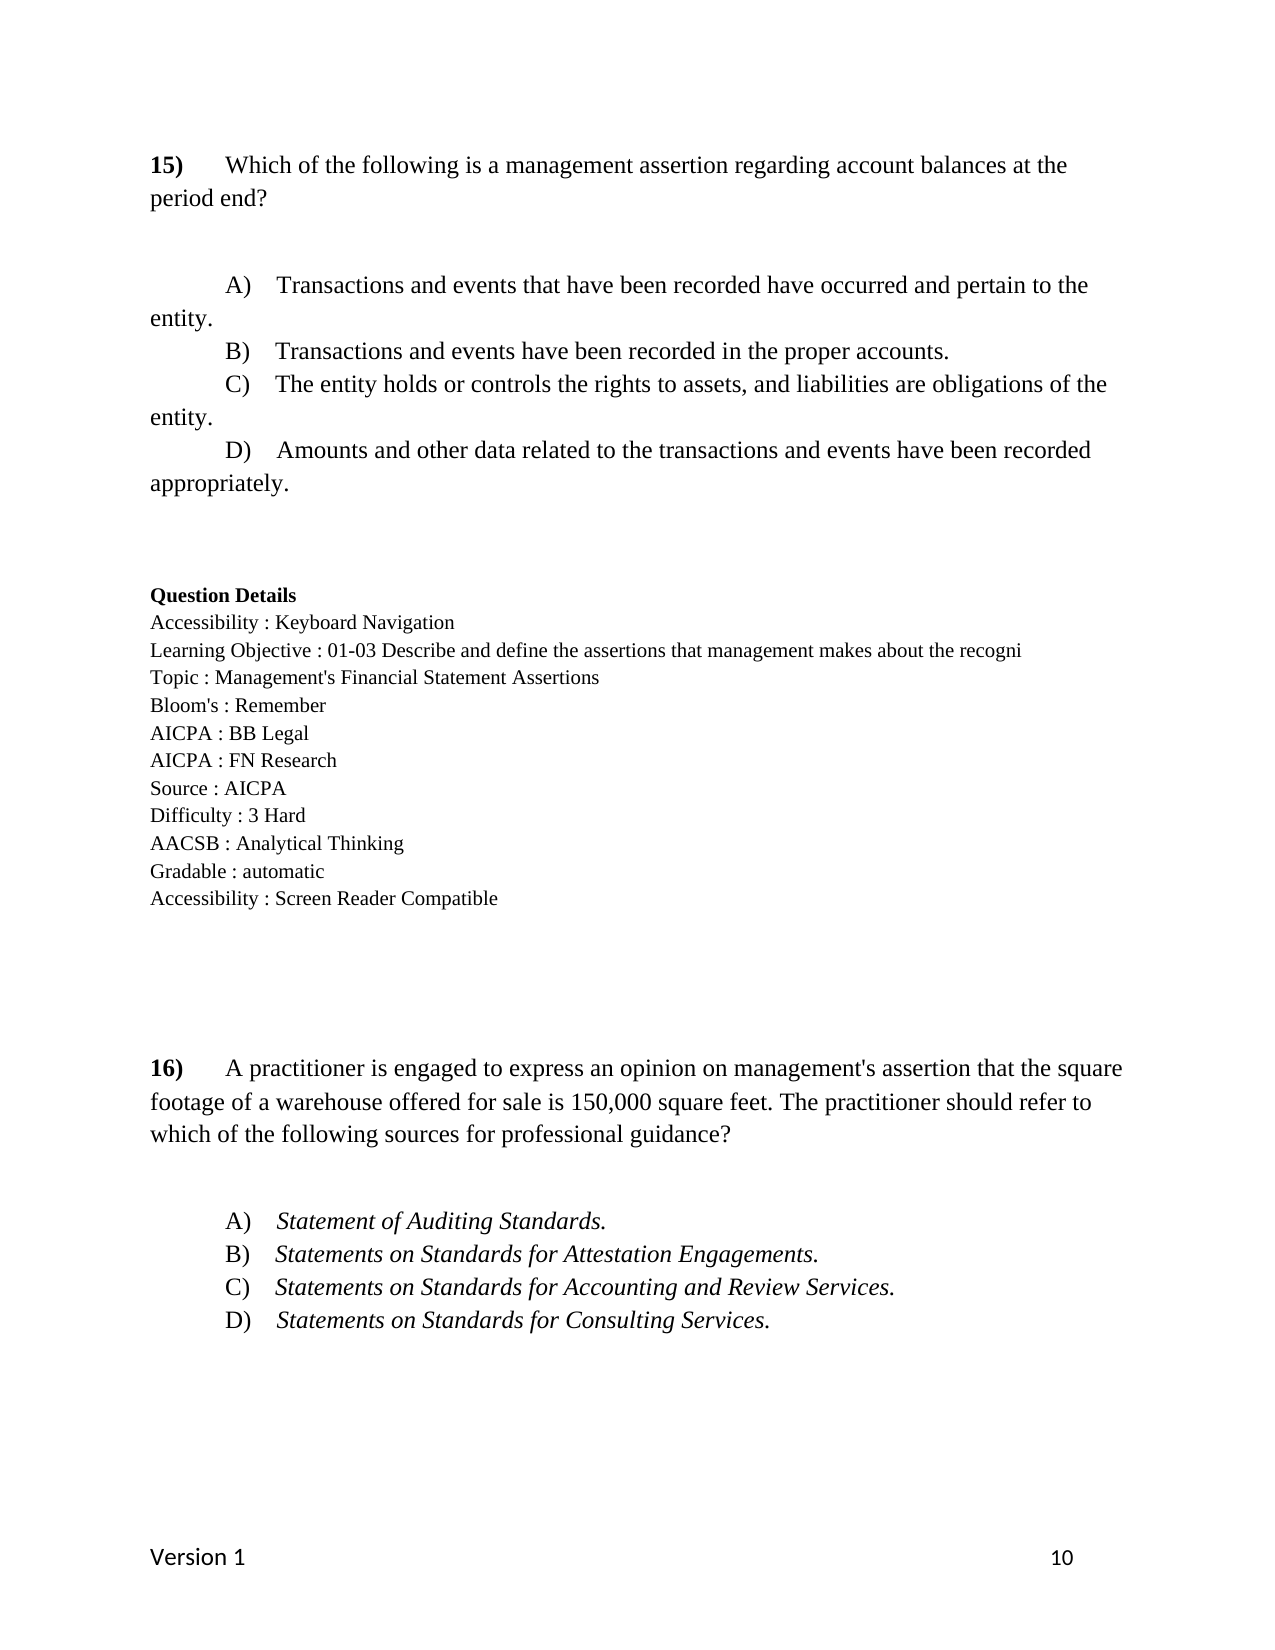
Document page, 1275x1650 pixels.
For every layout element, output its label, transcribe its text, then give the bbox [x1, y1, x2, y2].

text Question Details Accessibility : Keyboard Navigation Learning Objective : 01-03 Describe and define the assertions that management makes about the recogni Topic : Management's Financial Statement Assertions Bloom's : Remember AICPA : BB Legal AICPA : FN Research Source : AICPA Difficulty : 3 Hard AACSB : Analytical Thinking Gradable : automatic Accessibility : Screen Reader Compatible [150, 555, 1125, 910]
text 15) Which of the following is a management assertion regarding account balances at the period end? [150, 150, 1125, 212]
text A) Statement of Auditing Standards. B) Statements on Standards for Attestation Engagements. C) Statements on Standards for Accounting and Review Services. D) Statements on Standards for Consulting Services. [150, 1173, 1125, 1367]
text A) Transactions and events that have been recorded have occurred and pertain to the entity. B) Transactions and events have been recorded in the proper accounts. C) The entity holds or controls the rights to assets, and liabilities are obligations of the entity. D) Amounts and other data related to the transactions and events have been recorded appropriately. [150, 237, 1125, 530]
text 16) A practitioner is engaged to express an opinion on management's assertion that the square footage of a warehouse offered for sale is 150,000 square feet. The practitioner should refer to which of the following sources for professional guidance? [150, 1053, 1125, 1148]
